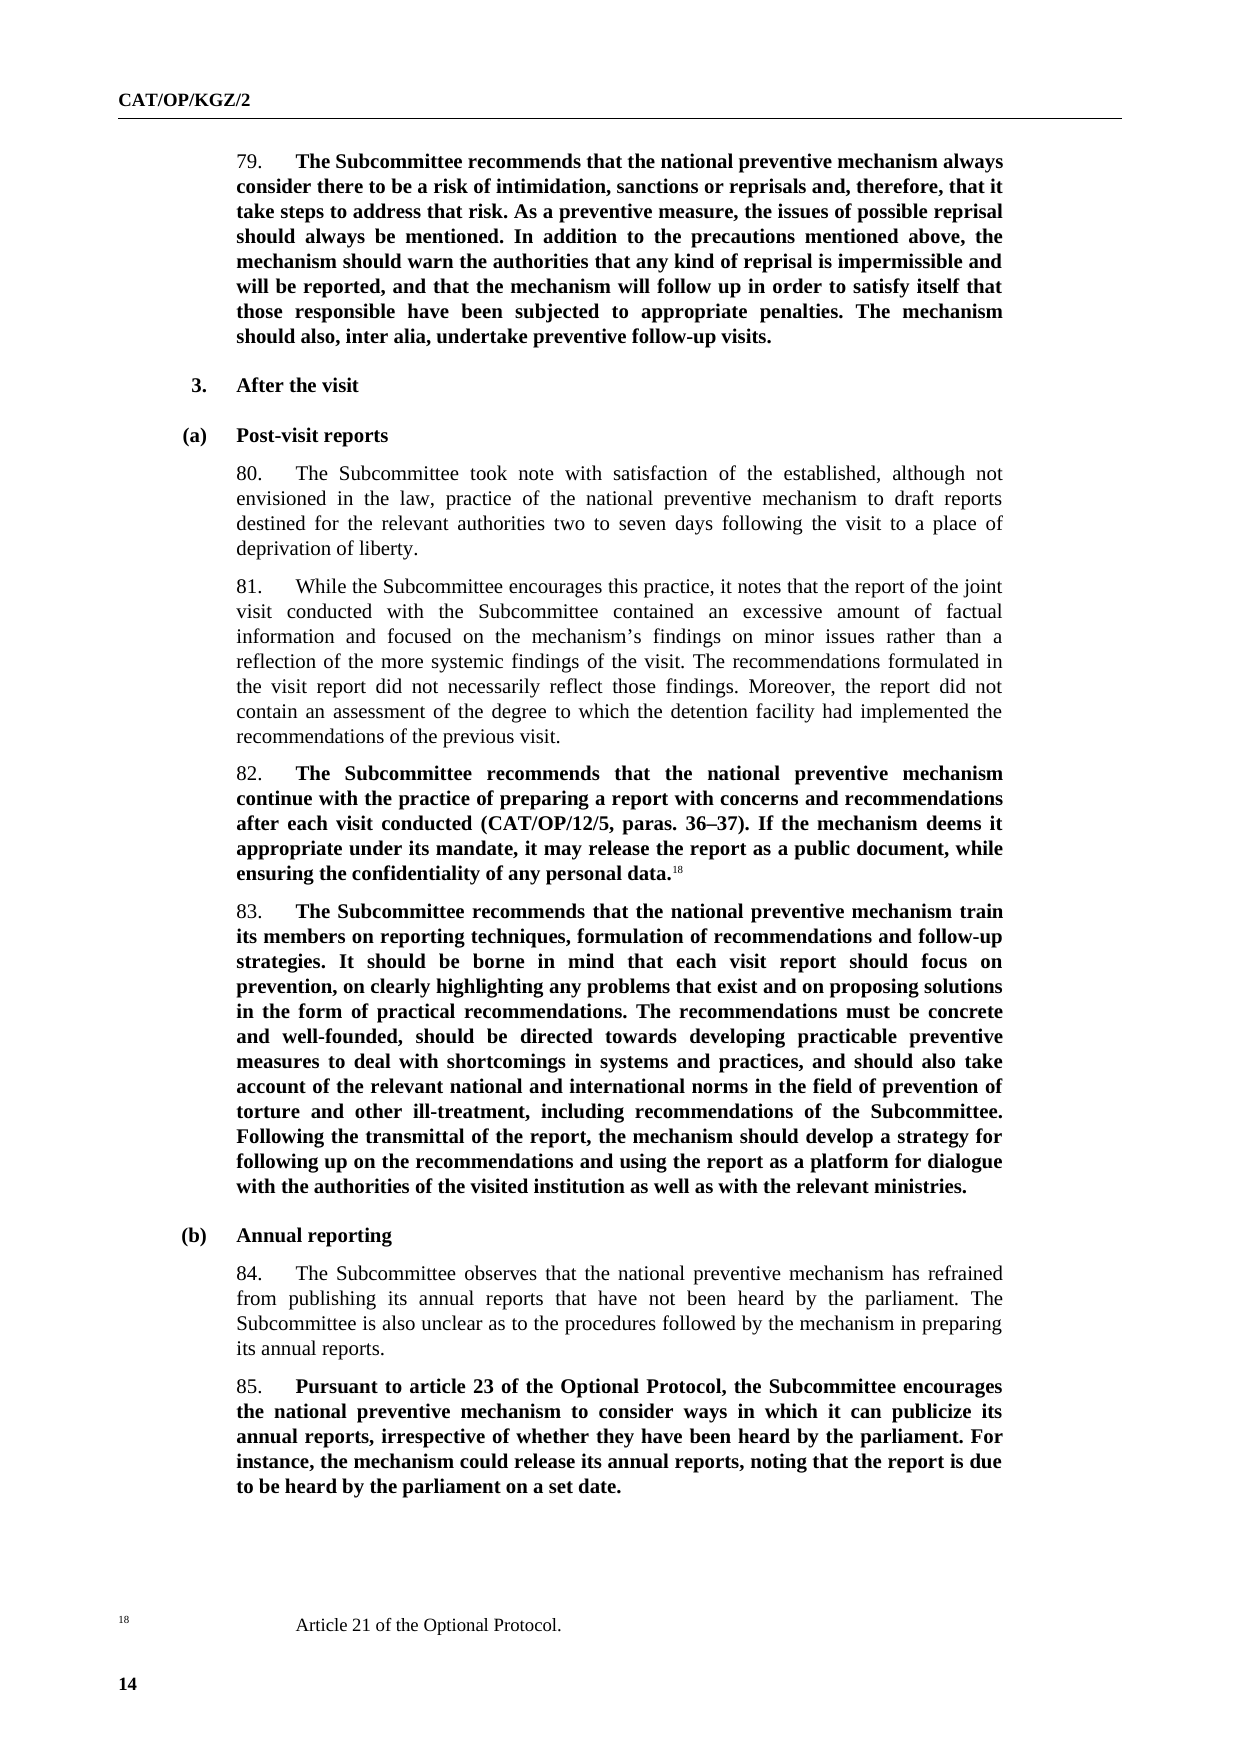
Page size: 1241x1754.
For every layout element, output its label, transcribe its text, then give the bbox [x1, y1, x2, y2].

text 81. While the Subcommittee encourages this practice, it notes that the report of the joint visit conducted with the Subcommittee contained an excessive amount of factual information and focused on the mechanism’s findings on minor issues rather than a reflection of the more systemic findings of the visit. The recommendations formulated in the visit report did not necessarily reflect those findings. Moreover, the report did not contain an assessment of the degree to which the detention facility had implemented the recommendations of the previous visit. [236, 573, 1004, 748]
text 85. Pursuant to article 23 of the Optional Protocol, the Subcommittee encourages the national preventive mechanism to consider ways in which it can publicize its annual reports, irrespective of whether they have been heard by the parliament. For instance, the mechanism could release its annual reports, noting that the report is due to be heard by the parliament on a set date. [236, 1373, 1004, 1498]
text 3. After the visit [118, 373, 1004, 398]
text (a) Post-visit reports [118, 423, 1004, 448]
text 79. The Subcommittee recommends that the national preventive mechanism always consider there to be a risk of intimidation, sanctions or reprisals and, therefore, that it take steps to address that risk. As a preventive measure, the issues of possible reprisal should always be mentioned. In addition to the precautions mentioned above, the mechanism should warn the authorities that any kind of reprisal is impermissible and will be reported, and that the mechanism will follow up in order to satisfy itself that those responsible have been subjected to appropriate penalties. The mechanism should also, inter alia, undertake preventive follow-up visits. [236, 148, 1004, 348]
text 83. The Subcommittee recommends that the national preventive mechanism train its members on reporting techniques, formulation of recommendations and follow-up strategies. It should be borne in mind that each visit report should focus on prevention, on clearly highlighting any problems that exist and on proposing solutions in the form of practical recommendations. The recommendations must be concrete and well-founded, should be directed towards developing practicable preventive measures to deal with shortcomings in systems and practices, and should also take account of the relevant national and international norms in the field of prevention of torture and other ill-treatment, including recommendations of the Subcommittee. Following the transmittal of the report, the mechanism should develop a strategy for following up on the recommendations and using the report as a platform for dialogue with the authorities of the visited institution as well as with the relevant ministries. [236, 898, 1004, 1198]
text 82. The Subcommittee recommends that the national preventive mechanism continue with the practice of preparing a report with concerns and recommendations after each visit conducted (CAT/OP/12/5, paras. 36–37). If the mechanism deems it appropriate under its mandate, it may release the report as a public document, while ensuring the confidentiality of any personal data. [236, 760, 1004, 885]
text (b) Annual reporting [118, 1223, 1004, 1248]
text 84. The Subcommittee observes that the national preventive mechanism has refrained from publishing its annual reports that have not been heard by the parliament. The Subcommittee is also unclear as to the procedures followed by the mechanism in preparing its annual reports. [236, 1260, 1004, 1360]
text 80. The Subcommittee took note with satisfaction of the established, although not envisioned in the law, practice of the national preventive mechanism to draft reports destined for the relevant authorities two to seven days following the visit to a place of deprivation of liberty. [236, 460, 1004, 560]
